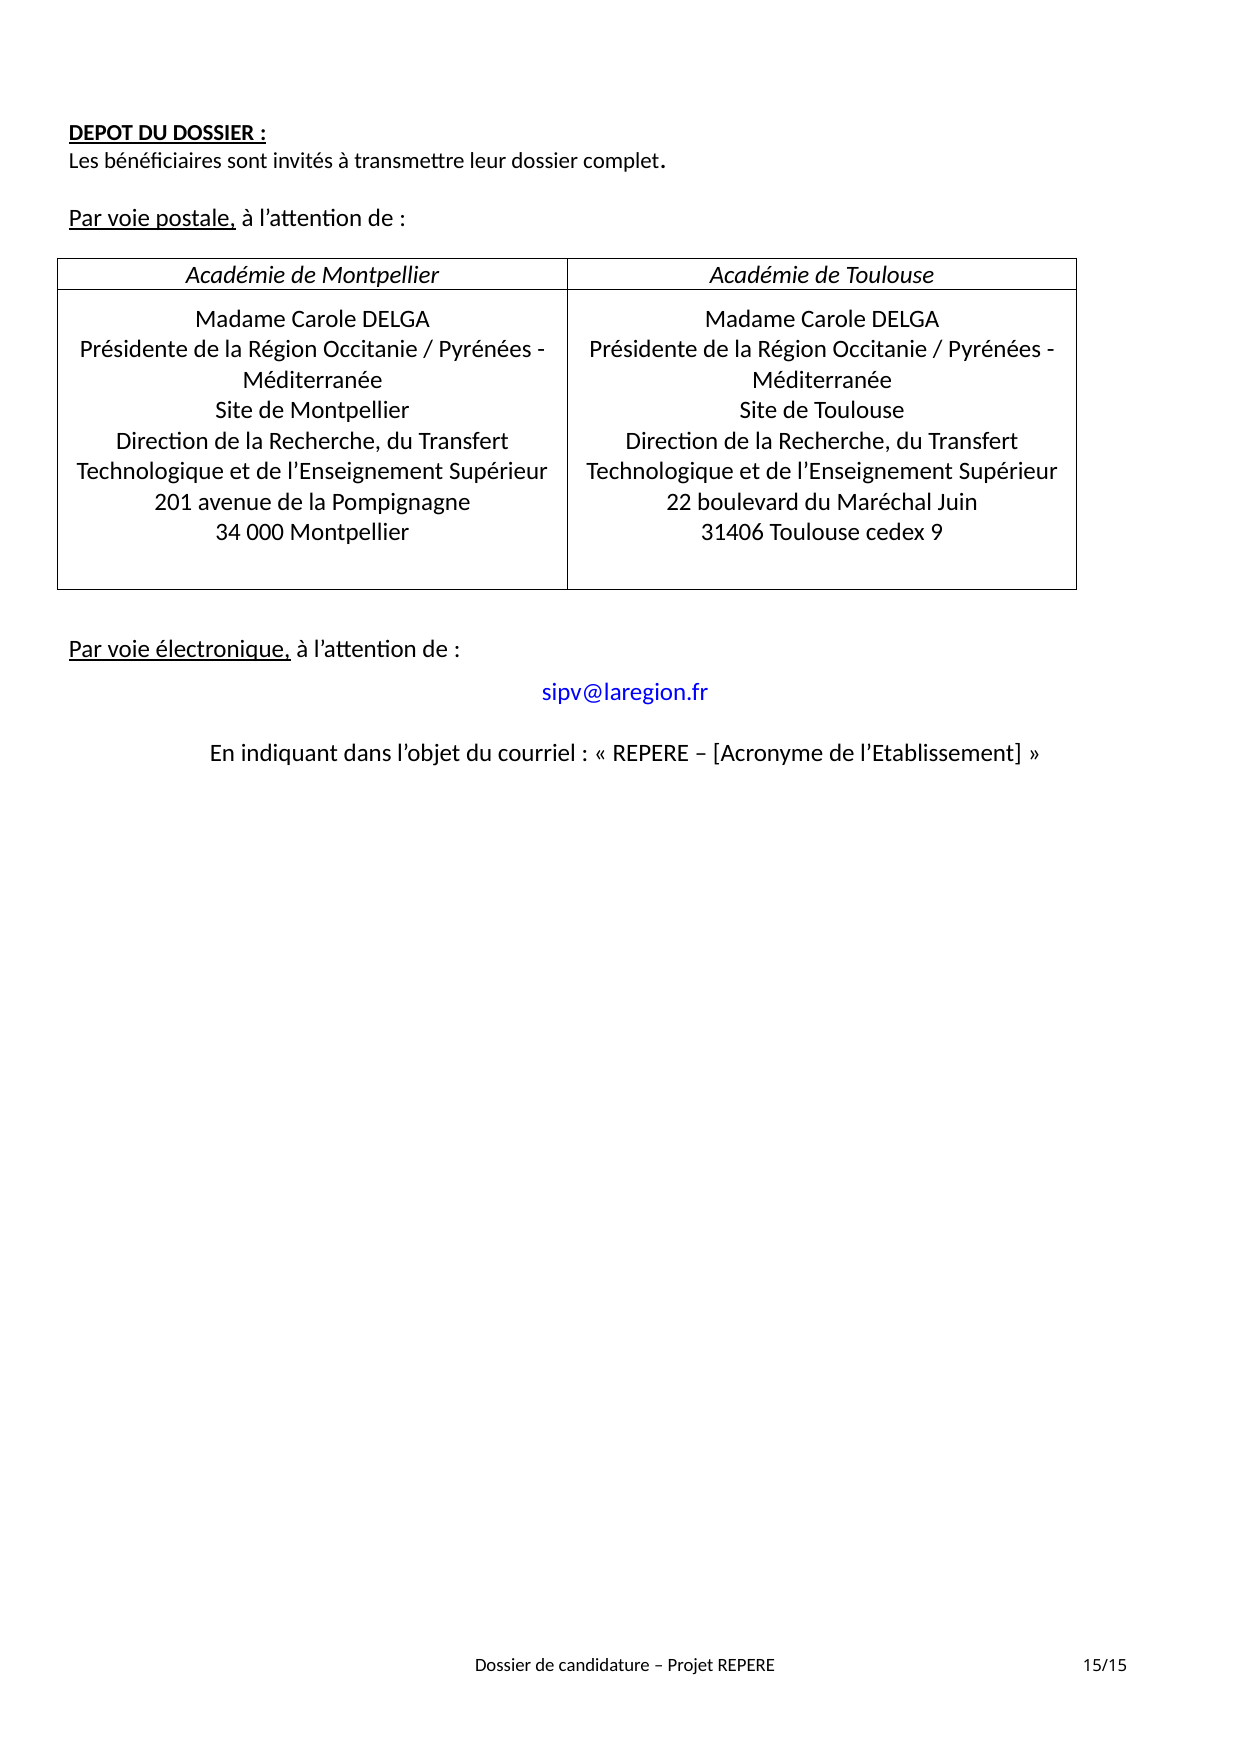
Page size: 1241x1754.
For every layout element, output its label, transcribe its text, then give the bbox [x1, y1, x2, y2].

text Par voie électronique, à l’attention de : [69, 633, 1181, 664]
table_header Académie de Toulouse [568, 259, 1076, 289]
text DEPOT DU DOSSIER : [69, 118, 1175, 146]
table_cell Madame Carole DELGA Présidente de la Région Occitanie / Pyrénées - Méditerranée Site de Montpellier Direction de la Recherche, du Transfert Technologique et de l’Enseignement Supérieur 201 avenue de la Pompignagne 34 000 Montpellier [58, 290, 567, 589]
text Les bénéficiaires sont invités à transmettre leur dossier complet. [69, 146, 1181, 174]
text sipv@laregion.fr [69, 676, 1181, 707]
text En indiquant dans l’objet du courriel : « REPERE – [Acronyme de l’Etablissement] » [69, 737, 1181, 768]
text Par voie postale, à l’attention de : [69, 202, 1181, 233]
table_cell Madame Carole DELGA Présidente de la Région Occitanie / Pyrénées - Méditerranée Site de Toulouse Direction de la Recherche, du Transfert Technologique et de l’Enseignement Supérieur 22 boulevard du Maréchal Juin 31406 Toulouse cedex 9 [568, 290, 1076, 589]
table_header Académie de Montpellier [58, 259, 567, 289]
